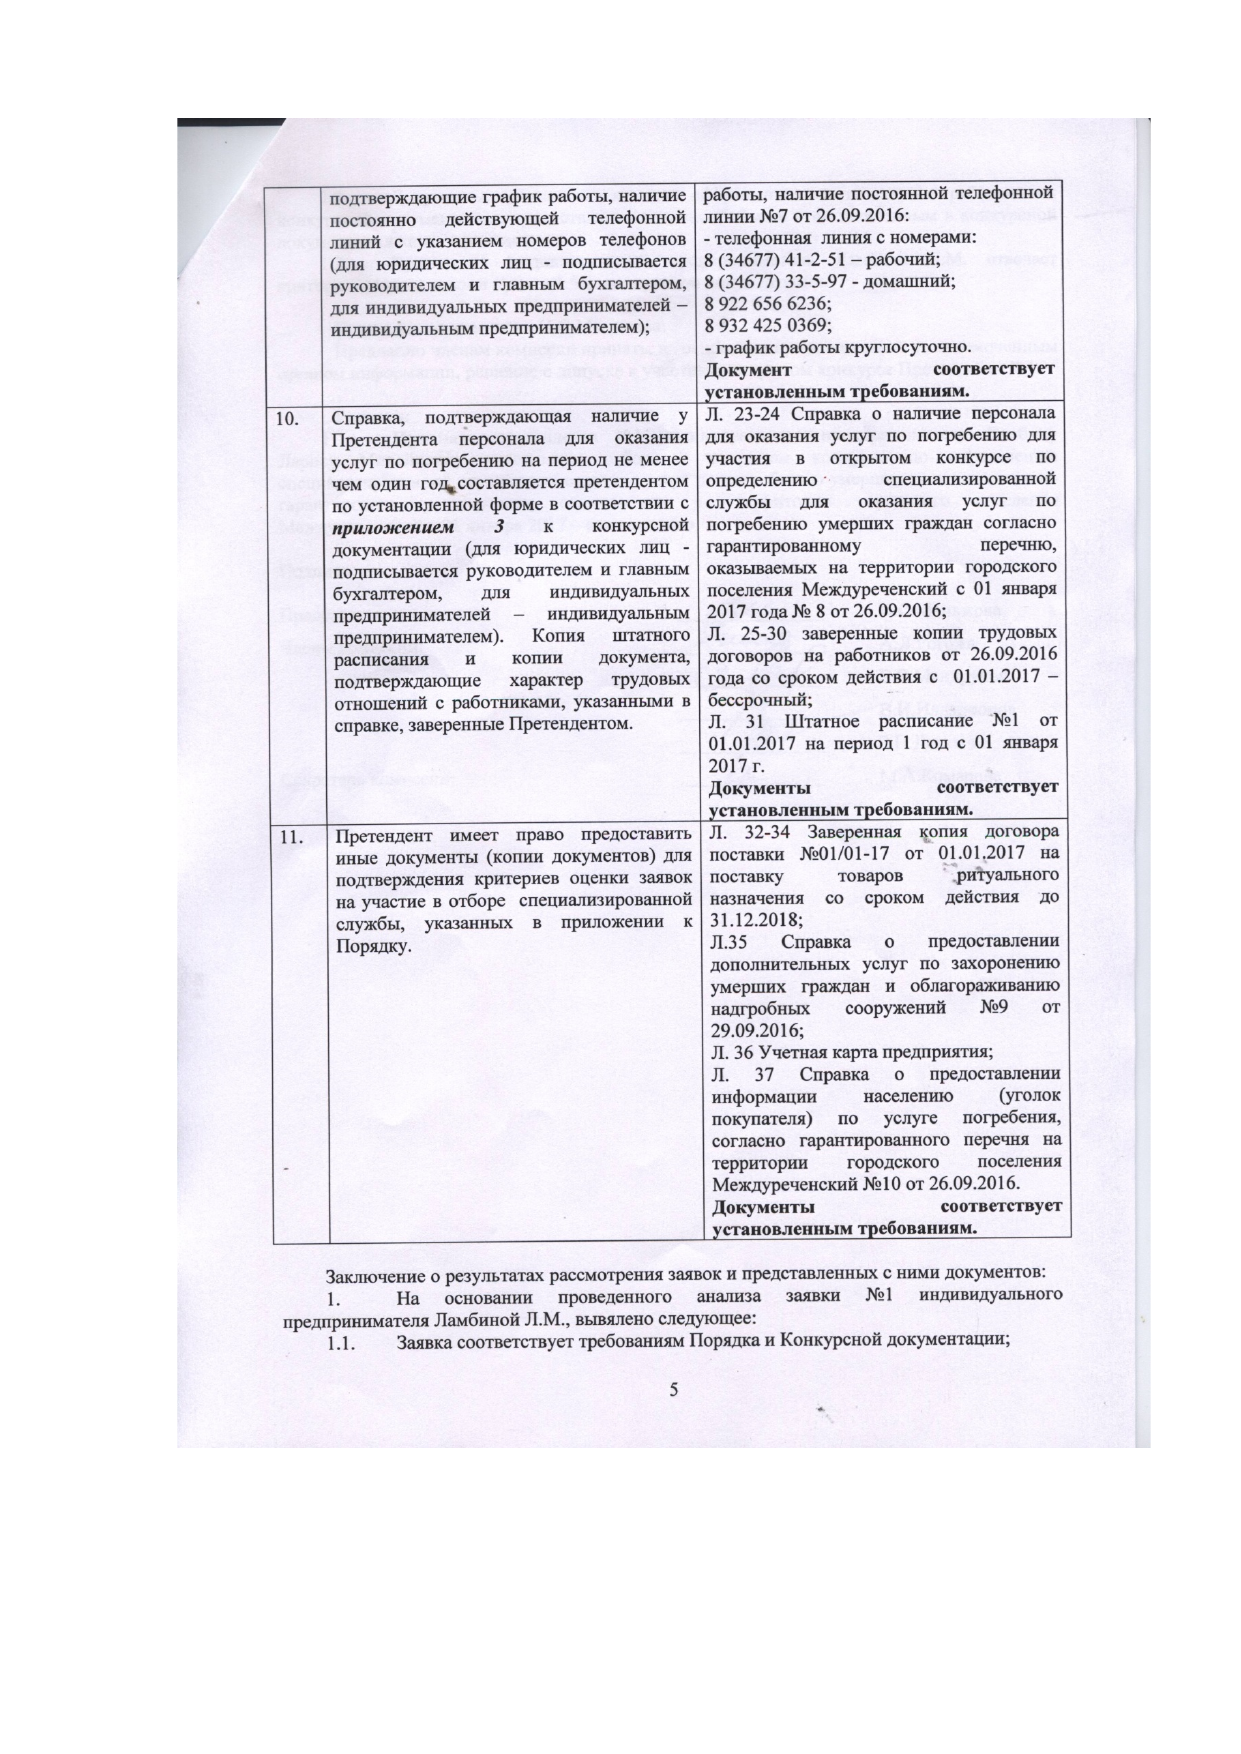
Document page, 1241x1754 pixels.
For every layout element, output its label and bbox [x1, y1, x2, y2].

picture [177, 118, 1151, 1448]
